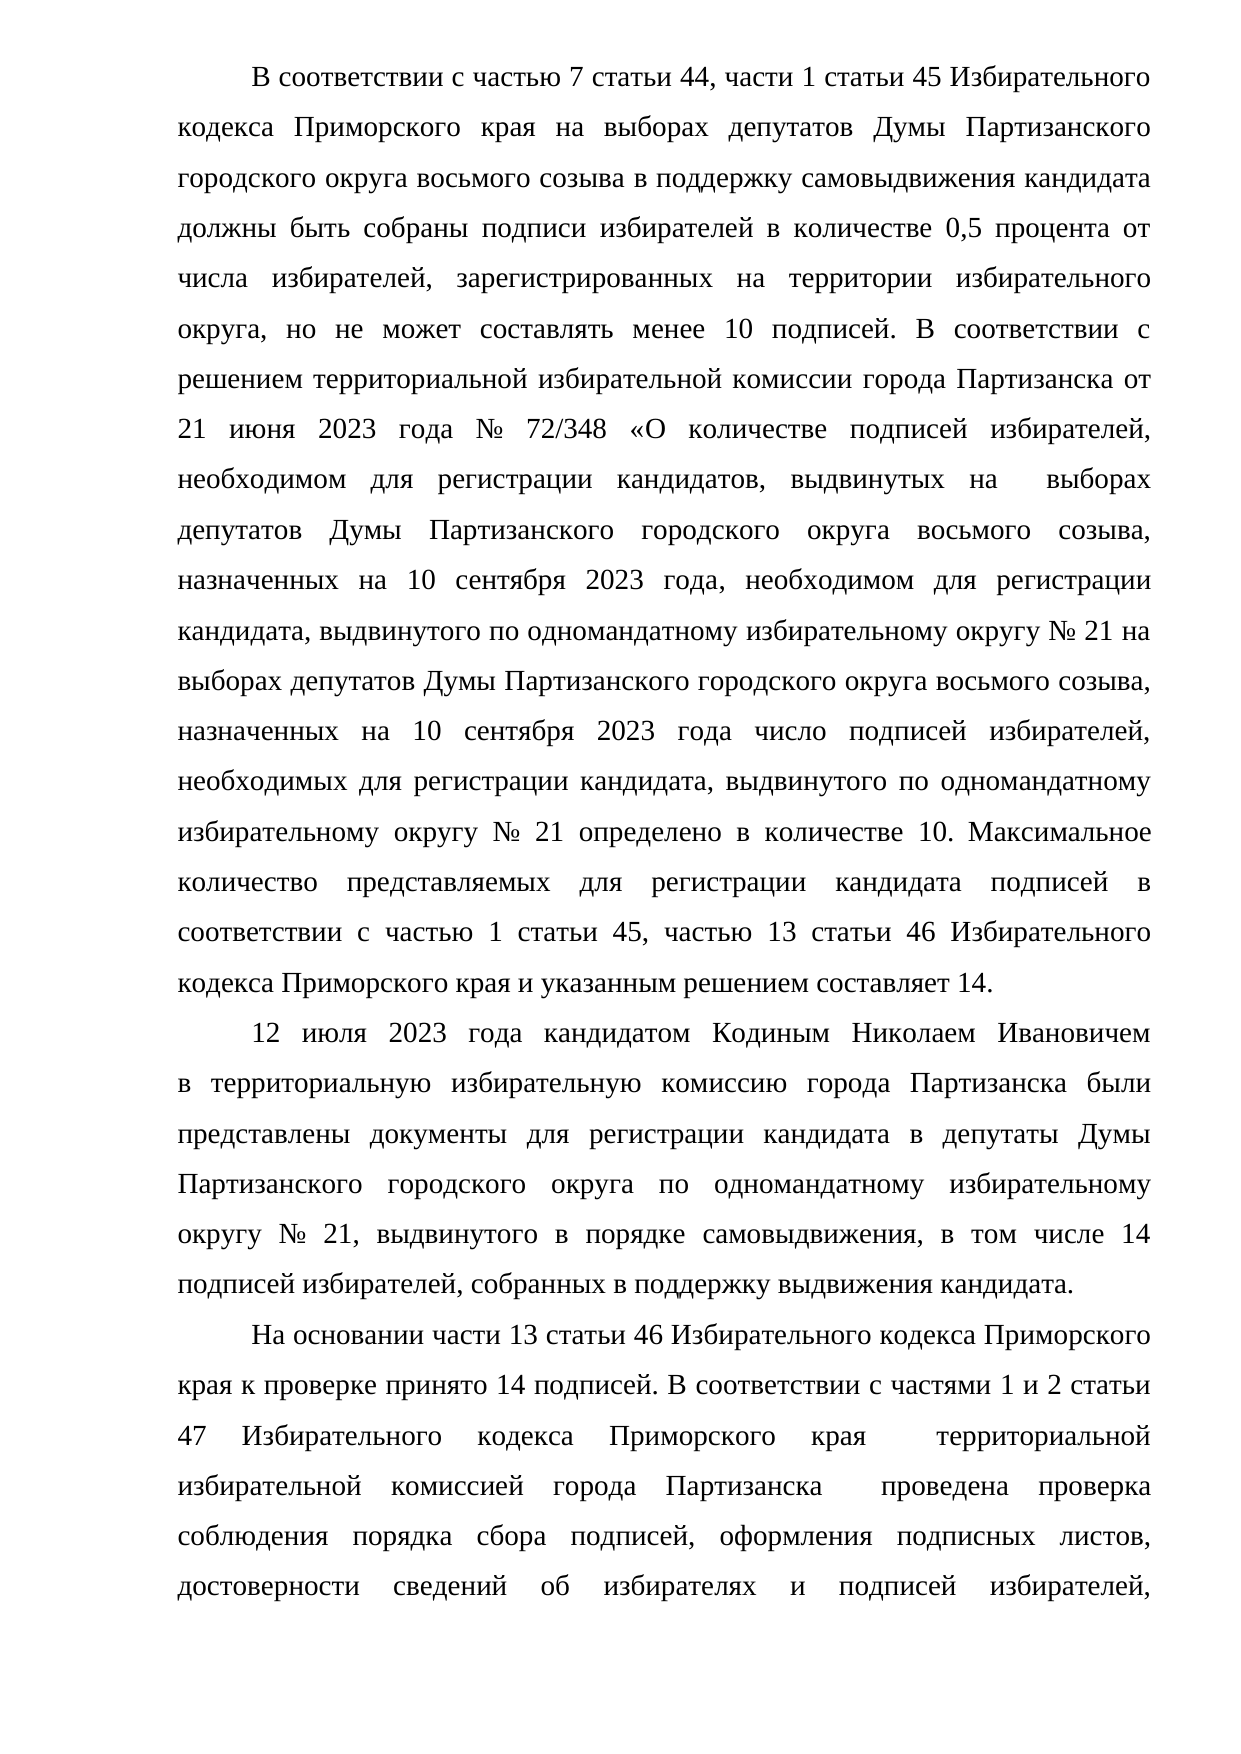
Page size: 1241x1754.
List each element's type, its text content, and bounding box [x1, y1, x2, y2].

text В соответствии с частью 7 статьи 44, части 1 статьи 45 Избирательного кодекса Приморского края на выборах депутатов Думы Партизанского городского округа восьмого созыва в поддержку самовыдвижения кандидата должны быть собраны подписи избирателей в количестве 0,5 процента от числа избирателей, зарегистрированных на территории избирательного округа, но не может составлять менее 10 подписей. В соответствии с решением территориальной избирательной комиссии города Партизанска от 21 июня 2023 года № 72/348 «О количестве подписей избирателей, необходимом для регистрации кандидатов, выдвинутых на выборах депутатов Думы Партизанского городского округа восьмого созыва, назначенных на 10 сентября 2023 года, необходимом для регистрации кандидата, выдвинутого по одномандатному избирательному округу № 21 на выборах депутатов Думы Партизанского городского округа восьмого созыва, назначенных на 10 сентября 2023 года число подписей избирателей, необходимых для регистрации кандидата, выдвинутого по одномандатному избирательному округу № 21 определено в количестве 10. Максимальное количество представляемых для регистрации кандидата подписей в соответствии с частью 1 статьи 45, частью 13 статьи 46 Избирательного кодекса Приморского края и указанным решением составляет 14. [177, 59, 1152, 998]
text 12 июля 2023 года кандидатом Кодиным Николаем Ивановичем в территориальную избирательную комиссию города Партизанска были представлены документы для регистрации кандидата в депутаты Думы Партизанского городского округа по одномандатному избирательному округу № 21, выдвинутого в порядке самовыдвижения, в том числе 14 подписей избирателей, собранных в поддержку выдвижения кандидата. [177, 1015, 1152, 1300]
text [177, 1317, 1152, 1602]
